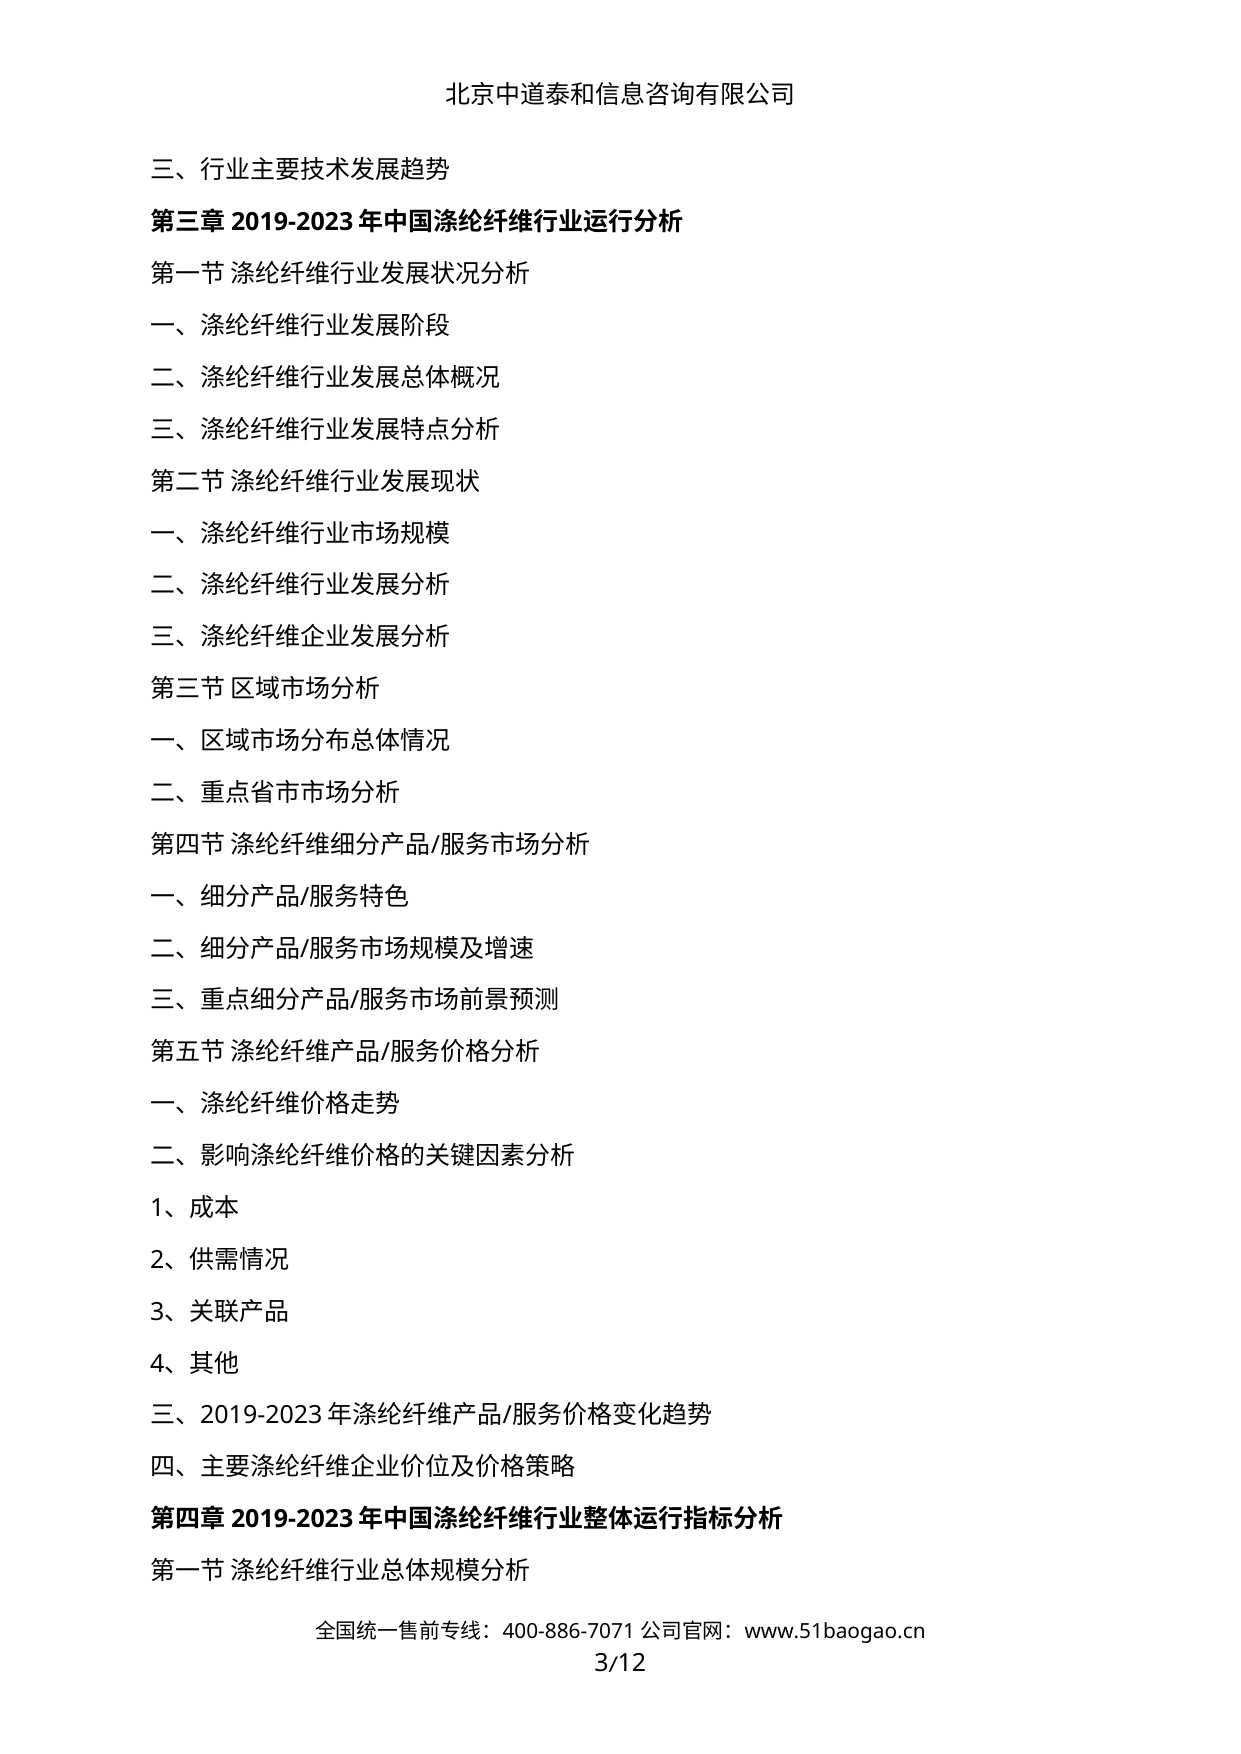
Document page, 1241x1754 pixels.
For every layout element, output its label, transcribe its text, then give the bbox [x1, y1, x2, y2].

text 第四章 2019-2023年中国涤纶纤维行业整体运行指标分析 [150, 1499, 1090, 1535]
text 一、涤纶纤维行业发展阶段 [150, 306, 1090, 342]
text 三、涤纶纤维企业发展分析 [150, 617, 1090, 653]
text 第一节 涤纶纤维行业发展状况分析 [150, 254, 1090, 290]
text 二、影响涤纶纤维价格的关键因素分析 [150, 1136, 1090, 1172]
text 二、细分产品/服务市场规模及增速 [150, 928, 1090, 964]
text 4、其他 [150, 1343, 1090, 1379]
text 二、重点省市市场分析 [150, 772, 1090, 809]
text 三、行业主要技术发展趋势 [150, 150, 1090, 186]
text 二、涤纶纤维行业发展总体概况 [150, 357, 1090, 394]
text 第一节 涤纶纤维行业总体规模分析 [150, 1551, 1090, 1587]
text 四、主要涤纶纤维企业价位及价格策略 [150, 1447, 1090, 1483]
text 2、供需情况 [150, 1239, 1090, 1276]
text 第三节 区域市场分析 [150, 669, 1090, 705]
text 第三章 2019-2023年中国涤纶纤维行业运行分析 [150, 202, 1090, 238]
text 三、涤纶纤维行业发展特点分析 [150, 409, 1090, 446]
text 一、细分产品/服务特色 [150, 876, 1090, 912]
text 二、涤纶纤维行业发展分析 [150, 565, 1090, 601]
text 一、涤纶纤维行业市场规模 [150, 513, 1090, 549]
text 第四节 涤纶纤维细分产品/服务市场分析 [150, 824, 1090, 861]
text 1、成本 [150, 1187, 1090, 1224]
text 第二节 涤纶纤维行业发展现状 [150, 461, 1090, 497]
text 一、涤纶纤维价格走势 [150, 1084, 1090, 1120]
text 第五节 涤纶纤维产品/服务价格分析 [150, 1032, 1090, 1068]
text 三、2019-2023年涤纶纤维产品/服务价格变化趋势 [150, 1395, 1090, 1431]
text 一、区域市场分布总体情况 [150, 721, 1090, 757]
text 三、重点细分产品/服务市场前景预测 [150, 980, 1090, 1016]
text 3、关联产品 [150, 1291, 1090, 1327]
